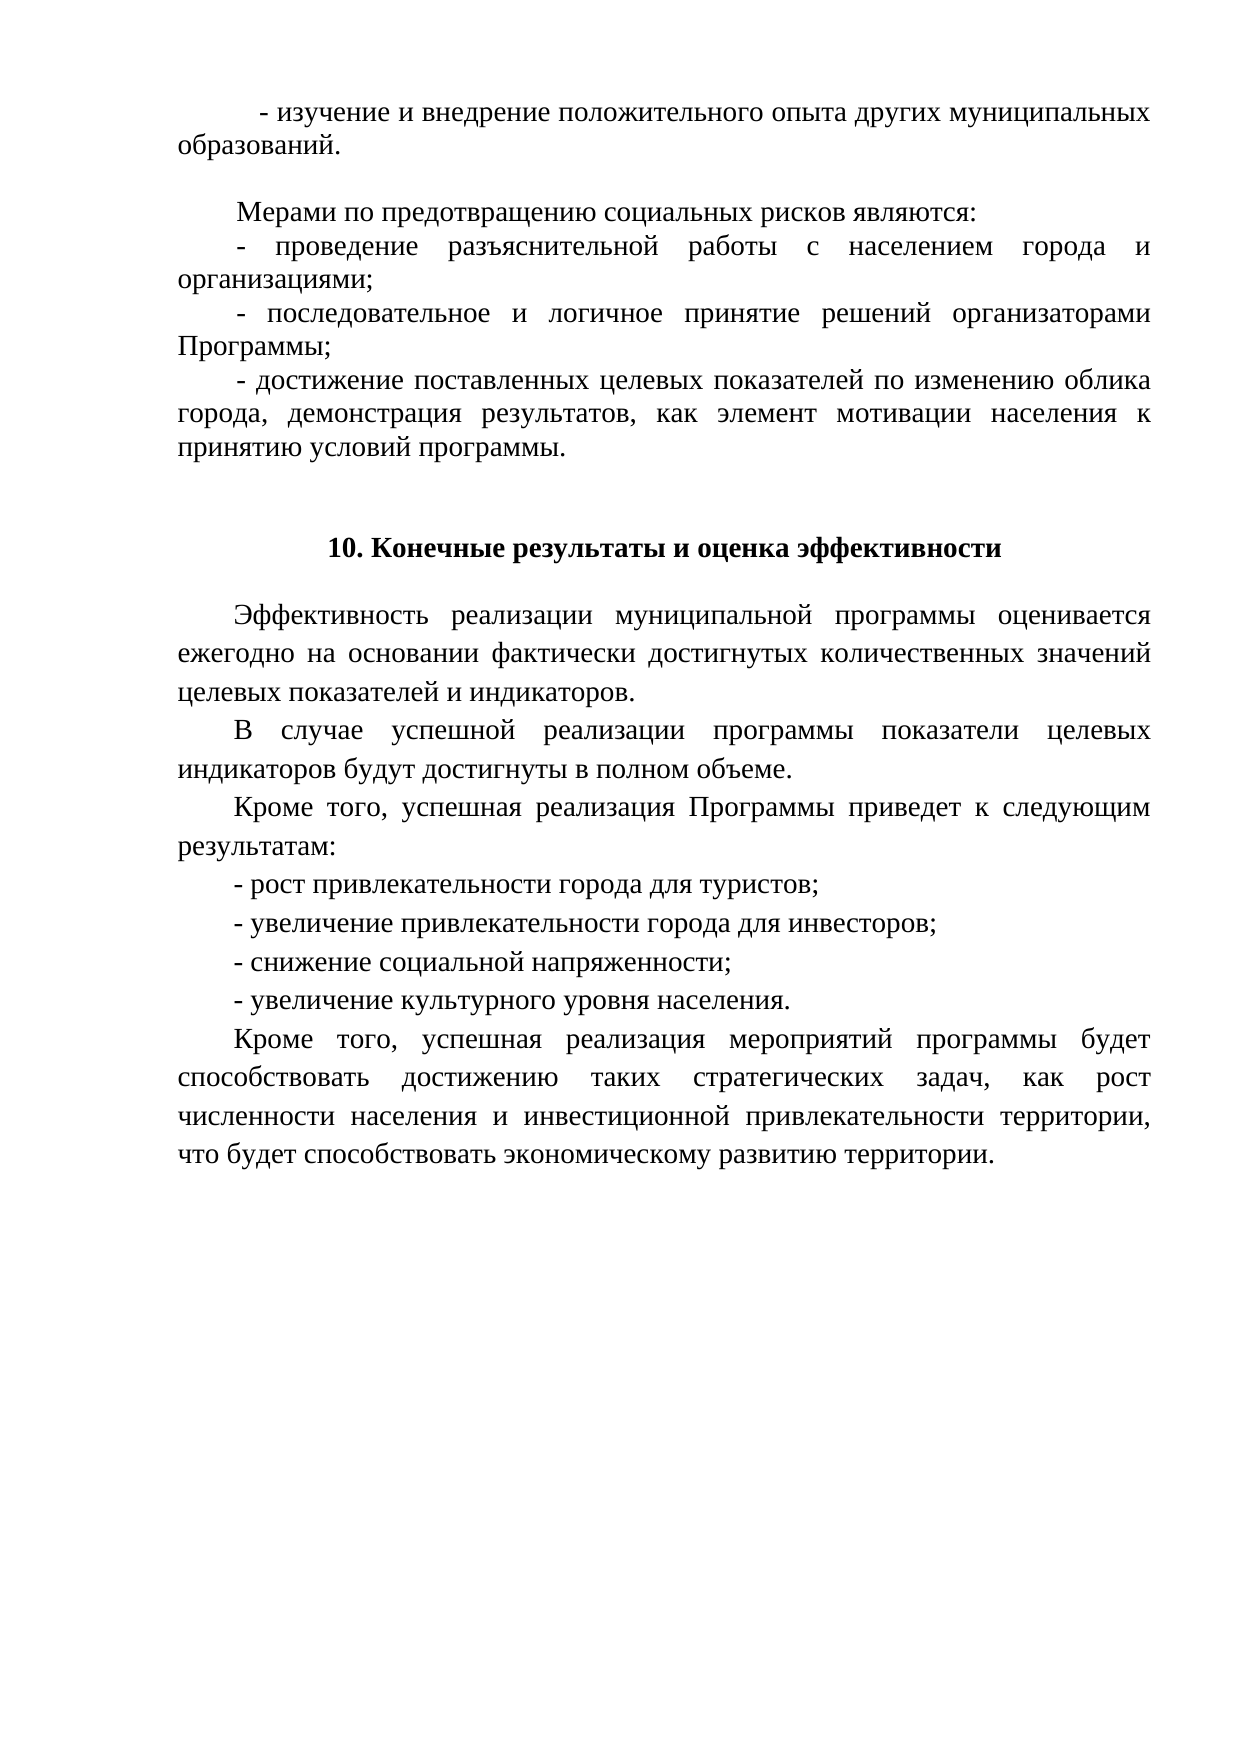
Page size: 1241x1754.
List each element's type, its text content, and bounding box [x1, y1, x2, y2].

text - увеличение культурного уровня населения. [177, 982, 1152, 1016]
text В случае успешной реализации программы показатели целевых индикаторов будут достигнуты в полном объеме. [177, 712, 1152, 784]
text Кроме того, успешная реализация Программы приведет к следующим результатам: [177, 789, 1152, 862]
text Эффективность реализации муниципальной программы оценивается ежегодно на основании фактически достигнутых количественных значений целевых показателей и индикаторов. [177, 597, 1152, 707]
text - проведение разъяснительной работы с населением города и организациями; [177, 228, 1152, 295]
text - достижение поставленных целевых показателей по изменению облика города, демонстрация результатов, как элемент мотивации населения к принятию условий программы. [177, 362, 1152, 463]
text - рост привлекательности города для туристов; [177, 867, 1152, 900]
text - снижение социальной напряженности; [177, 944, 1152, 977]
text - последовательное и логичное принятие решений организаторами Программы; [177, 295, 1152, 362]
text Кроме того, успешная реализация мероприятий программы будет способствовать достижению таких стратегических задач, как рост численности населения и инвестиционной привлекательности территории, что будет способствовать экономическому развитию территории. [177, 1021, 1152, 1170]
list 10. Конечные результаты и оценка эффективности [177, 530, 1152, 563]
text Мерами по предотвращению социальных рисков являются: [177, 194, 1152, 228]
text - увеличение привлекательности города для инвесторов; [177, 905, 1152, 939]
text - изучение и внедрение положительного опыта других муниципальных образований. [177, 94, 1152, 161]
